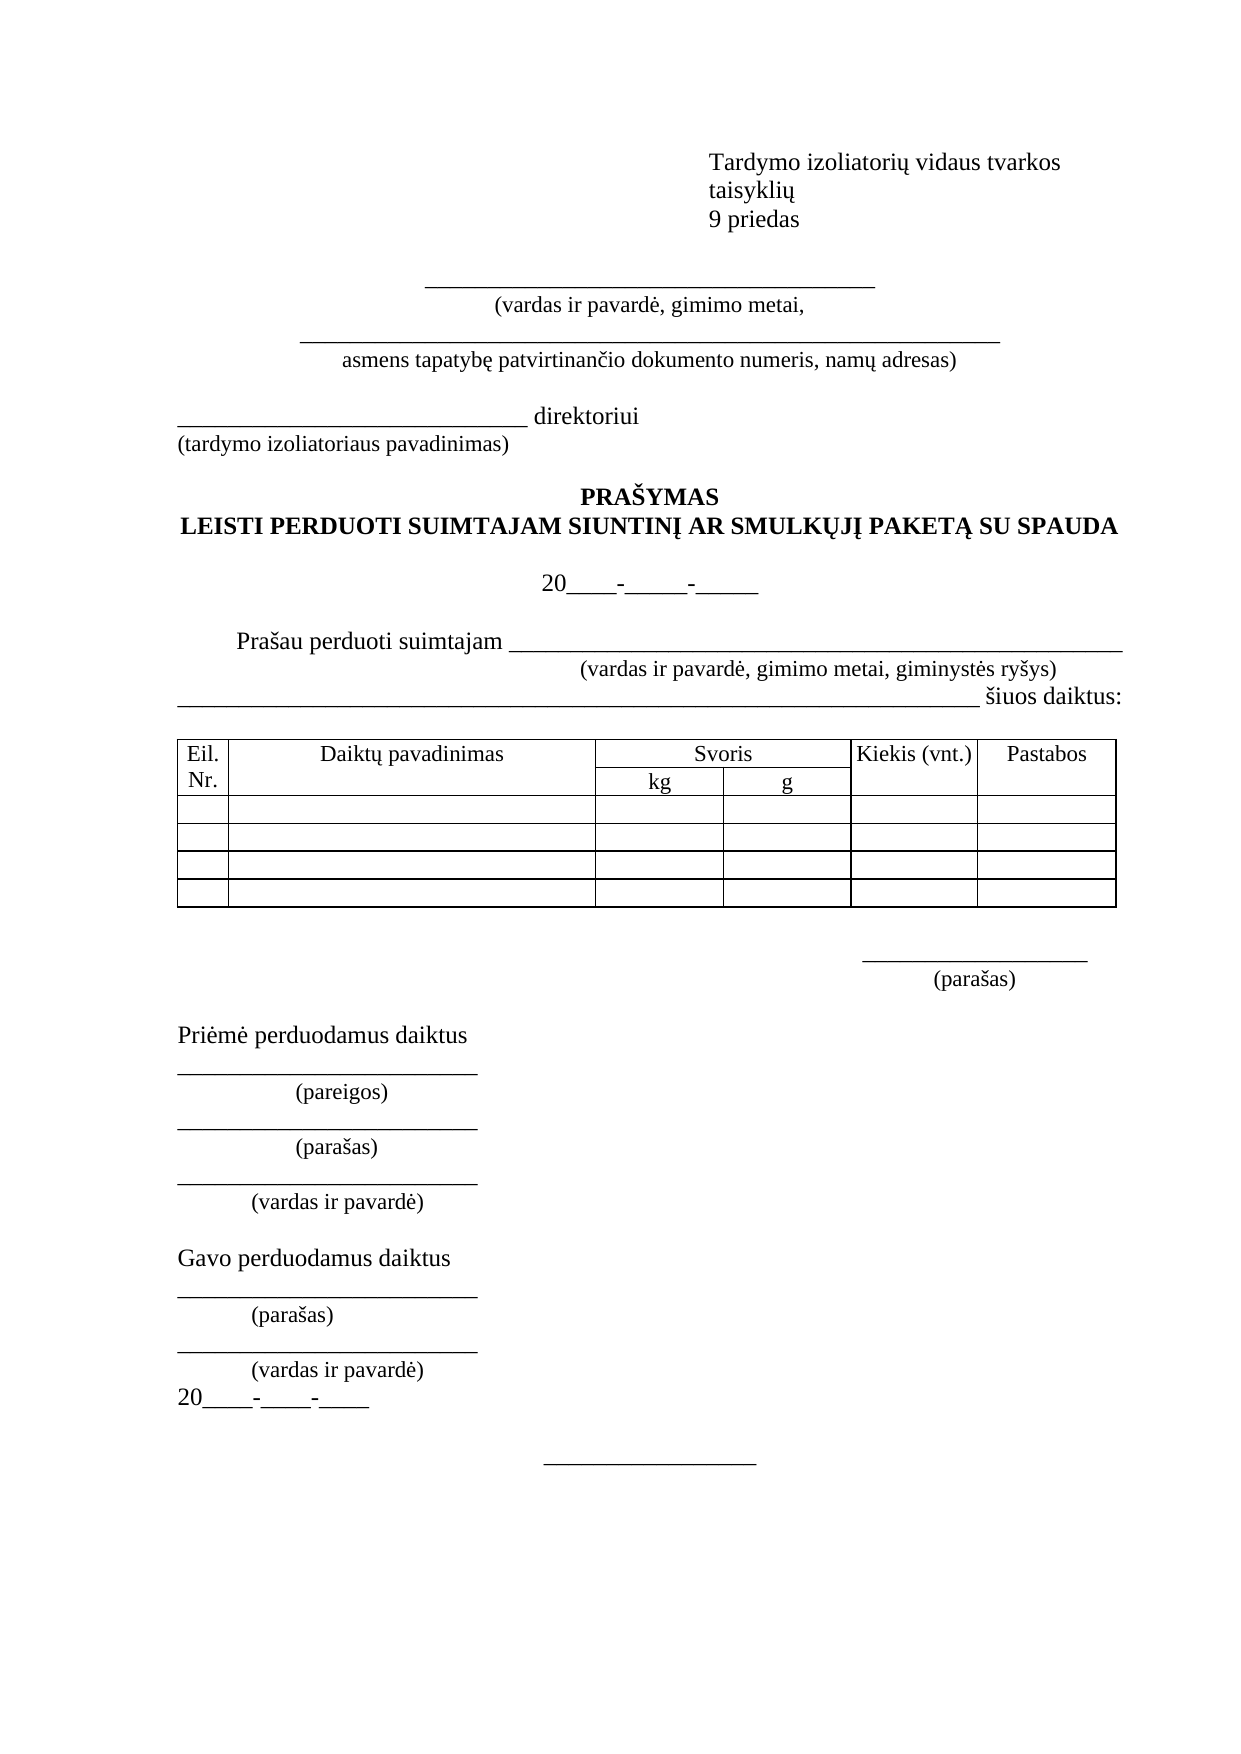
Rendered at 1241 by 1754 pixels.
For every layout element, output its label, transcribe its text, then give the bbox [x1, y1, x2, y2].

table_cell [178, 880, 228, 906]
table_header Eil. Nr. [178, 740, 228, 794]
text Priėmė perduodamus daiktus [177, 1020, 1122, 1049]
table_cell [724, 796, 850, 822]
table_cell [596, 880, 723, 906]
table_cell [978, 824, 1115, 850]
text ____________________________________ [177, 262, 1122, 291]
table_header Pastabos [978, 740, 1115, 794]
text asmens tapatybę patvirtinančio dokumento numeris, namų adresas) [177, 346, 1122, 372]
text _________________ [177, 1439, 1122, 1468]
text ________________________ [177, 1104, 489, 1133]
table_cell g [724, 768, 850, 794]
table_cell [178, 852, 228, 878]
table_cell [596, 852, 723, 878]
text ________________________ [177, 1049, 489, 1078]
text ____________________________ direktoriui [177, 401, 1122, 429]
text taisyklių [177, 176, 1122, 204]
text (vardas ir pavardė, gimimo metai, giminystės ryšys) [515, 655, 1122, 681]
table_cell [178, 796, 228, 822]
table_cell [229, 824, 595, 850]
text ________________________ [177, 1159, 489, 1188]
text ________________________ [177, 1272, 489, 1301]
table_cell [596, 796, 723, 822]
table_cell [978, 880, 1115, 906]
text 20____-_____-_____ [177, 568, 1122, 597]
text ________________________ [177, 1327, 489, 1356]
text (parašas) [177, 1133, 489, 1159]
text (vardas ir pavardė, gimimo metai, [177, 291, 1122, 317]
text (vardas ir pavardė) [177, 1356, 489, 1382]
table_cell [724, 852, 850, 878]
table_cell [178, 824, 228, 850]
text 20____-____-____ [177, 1382, 1122, 1411]
table_header Svoris [596, 740, 850, 767]
table_cell [724, 824, 850, 850]
text Prašau perduoti suimtajam [177, 626, 1122, 655]
table_cell [978, 796, 1115, 822]
text __________________ [827, 936, 1122, 965]
table_cell [852, 852, 977, 878]
table_cell [852, 824, 977, 850]
text Tardymo izoliatorių vidaus tvarkos [709, 147, 1122, 176]
table_header Kiekis (vnt.) [852, 740, 977, 794]
table_cell [852, 796, 977, 822]
text PRAŠYMAS [177, 482, 1122, 511]
text (tardymo izoliatoriaus pavadinimas) [177, 429, 1122, 456]
table_cell [596, 824, 723, 850]
text ________________________________________________________ [177, 317, 1122, 346]
text (parašas) [827, 965, 1122, 992]
text _ šiuos daiktus: [177, 681, 1122, 710]
text Gavo perduodamus daiktus [177, 1243, 1122, 1272]
text (parašas) [177, 1301, 489, 1327]
text LEISTI PERDUOTI SUIMTAJAM SIUNTINĮ AR SMULKŲJĮ PAKETĄ SU SPAUDA [177, 511, 1122, 540]
table_cell [724, 880, 850, 906]
table_header Daiktų pavadinimas [229, 740, 595, 794]
table_cell [229, 880, 595, 906]
text (vardas ir pavardė) [177, 1188, 489, 1214]
table_cell [229, 796, 595, 822]
text (pareigos) [177, 1078, 489, 1104]
table_cell kg [596, 768, 723, 794]
table_cell [978, 852, 1115, 878]
table_cell [229, 852, 595, 878]
table_cell [852, 880, 977, 906]
text 9 priedas [177, 204, 1122, 233]
